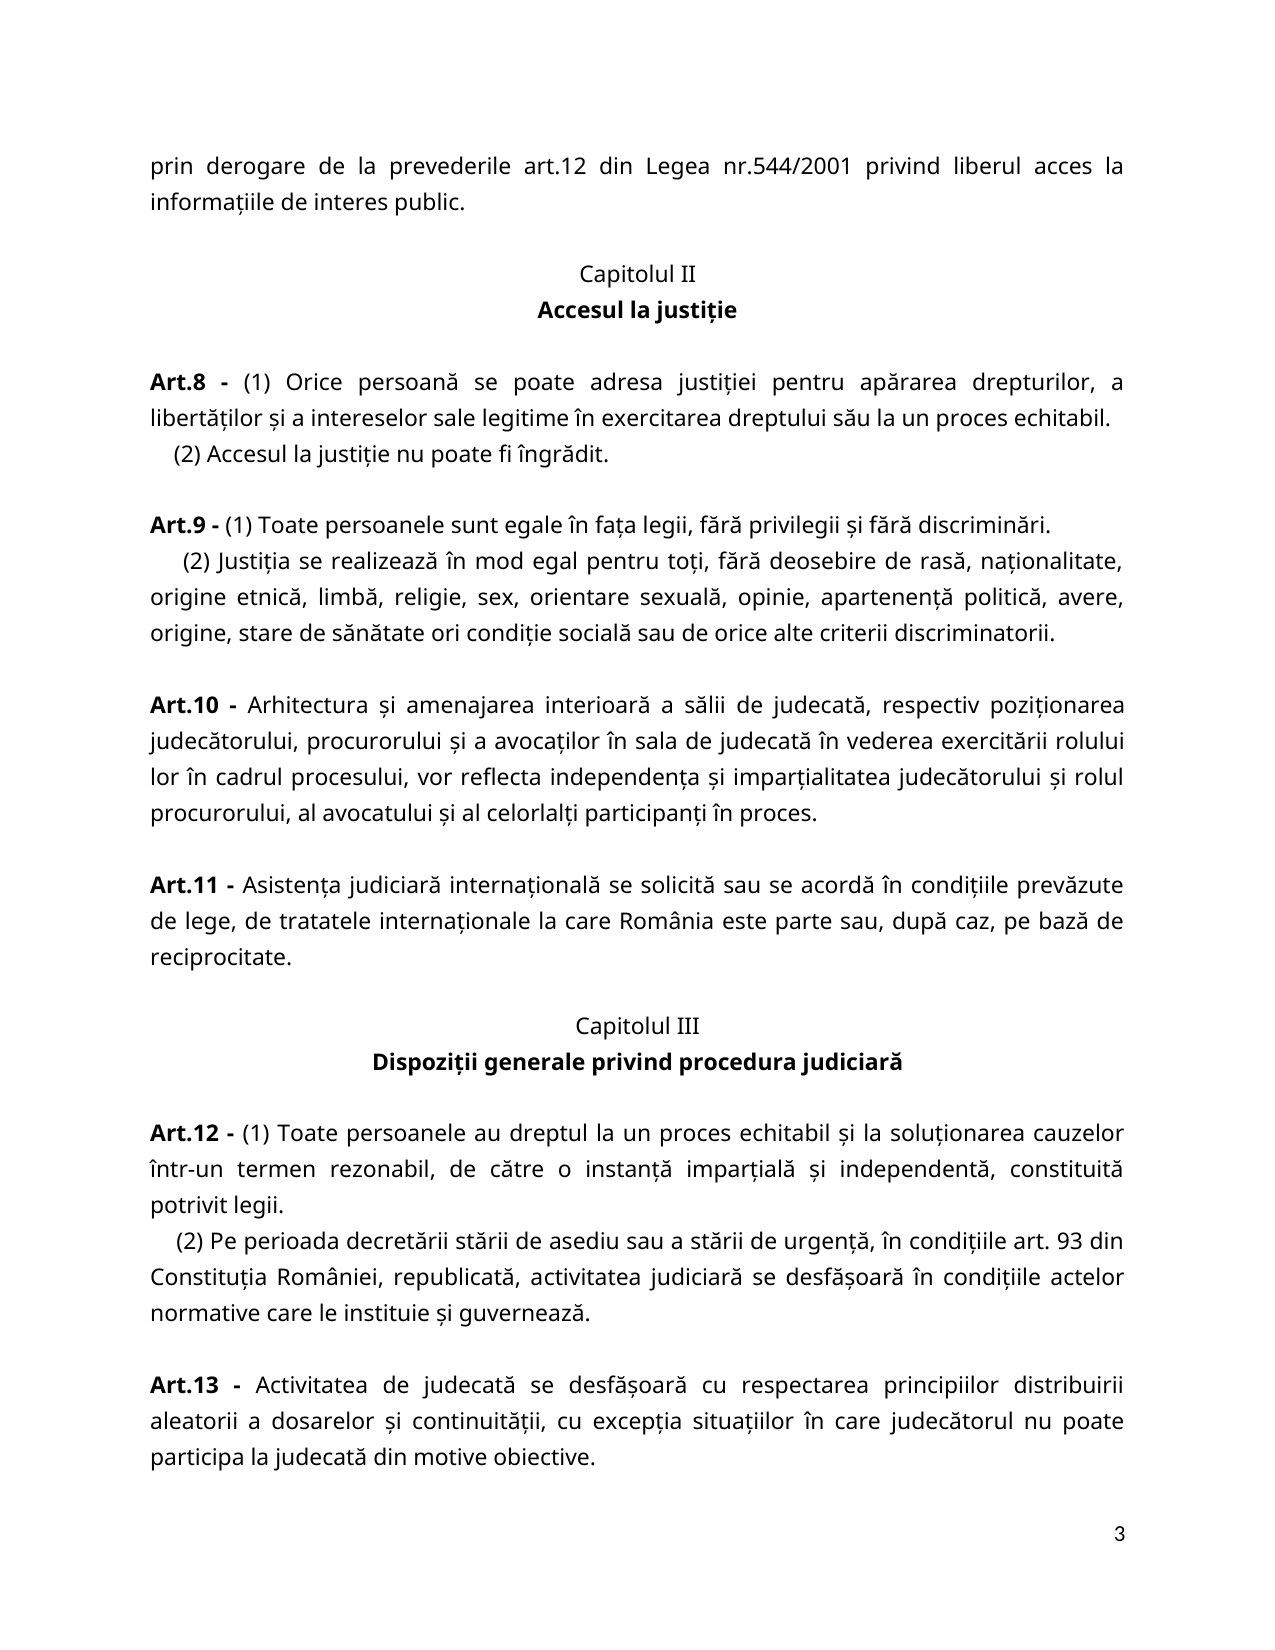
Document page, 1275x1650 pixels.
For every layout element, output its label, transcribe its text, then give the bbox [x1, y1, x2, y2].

text (2) Justiţia se realizează în mod egal pentru toţi, fără deosebire de rasă, naţionalitate, origine etnică, limbă, religie, sex, orientare sexuală, opinie, apartenenţă politică, avere, origine, stare de sănătate ori condiţie socială sau de orice alte criterii discriminatorii. [150, 545, 1125, 648]
text Capitolul III [150, 1009, 1125, 1041]
text (2) Accesul la justiţie nu poate fi îngrădit. [150, 437, 1125, 469]
text Dispoziţii generale privind procedura judiciară [150, 1046, 1125, 1077]
text Accesul la justiţie [150, 294, 1125, 325]
text Art.13 - Activitatea de judecată se desfăşoară cu respectarea principiilor distribuirii aleatorii a dosarelor şi continuităţii, cu excepţia situaţiilor în care judecătorul nu poate participa la judecată din motive obiective. [150, 1369, 1125, 1472]
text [150, 150, 1125, 217]
text Art.9 - (1) Toate persoanele sunt egale în faţa legii, fără privilegii şi fără discriminări. [150, 509, 1125, 541]
text (2) Pe perioada decretării stării de asediu sau a stării de urgenţă, în condiţiile art. 93 din Constituţia României, republicată, activitatea judiciară se desfăşoară în condiţiile actelor normative care le instituie şi guvernează. [150, 1225, 1125, 1328]
text Art.8 - (1) Orice persoană se poate adresa justiţiei pentru apărarea drepturilor, a libertăţilor şi a intereselor sale legitime în exercitarea dreptului său la un proces echitabil. [150, 366, 1125, 433]
text Art.11 - Asistenţa judiciară internaţională se solicită sau se acordă în condiţiile prevăzute de lege, de tratatele internaţionale la care România este parte sau, după caz, pe bază de reciprocitate. [150, 869, 1125, 972]
text Capitolul II [150, 258, 1125, 289]
text Art.12 - (1) Toate persoanele au dreptul la un proces echitabil şi la soluţionarea cauzelor într-un termen rezonabil, de către o instanţă imparţială şi independentă, constituită potrivit legii. [150, 1117, 1125, 1221]
text Art.10 - Arhitectura și amenajarea interioară a sălii de judecată, respectiv poziționarea judecătorului, procurorului și a avocaților în sala de judecată în vederea exercitării rolului lor în cadrul procesului, vor reflecta independenţa şi imparţialitatea judecătorului şi rolul procurorului, al avocatului şi al celorlalţi participanţi în proces. [150, 689, 1125, 828]
